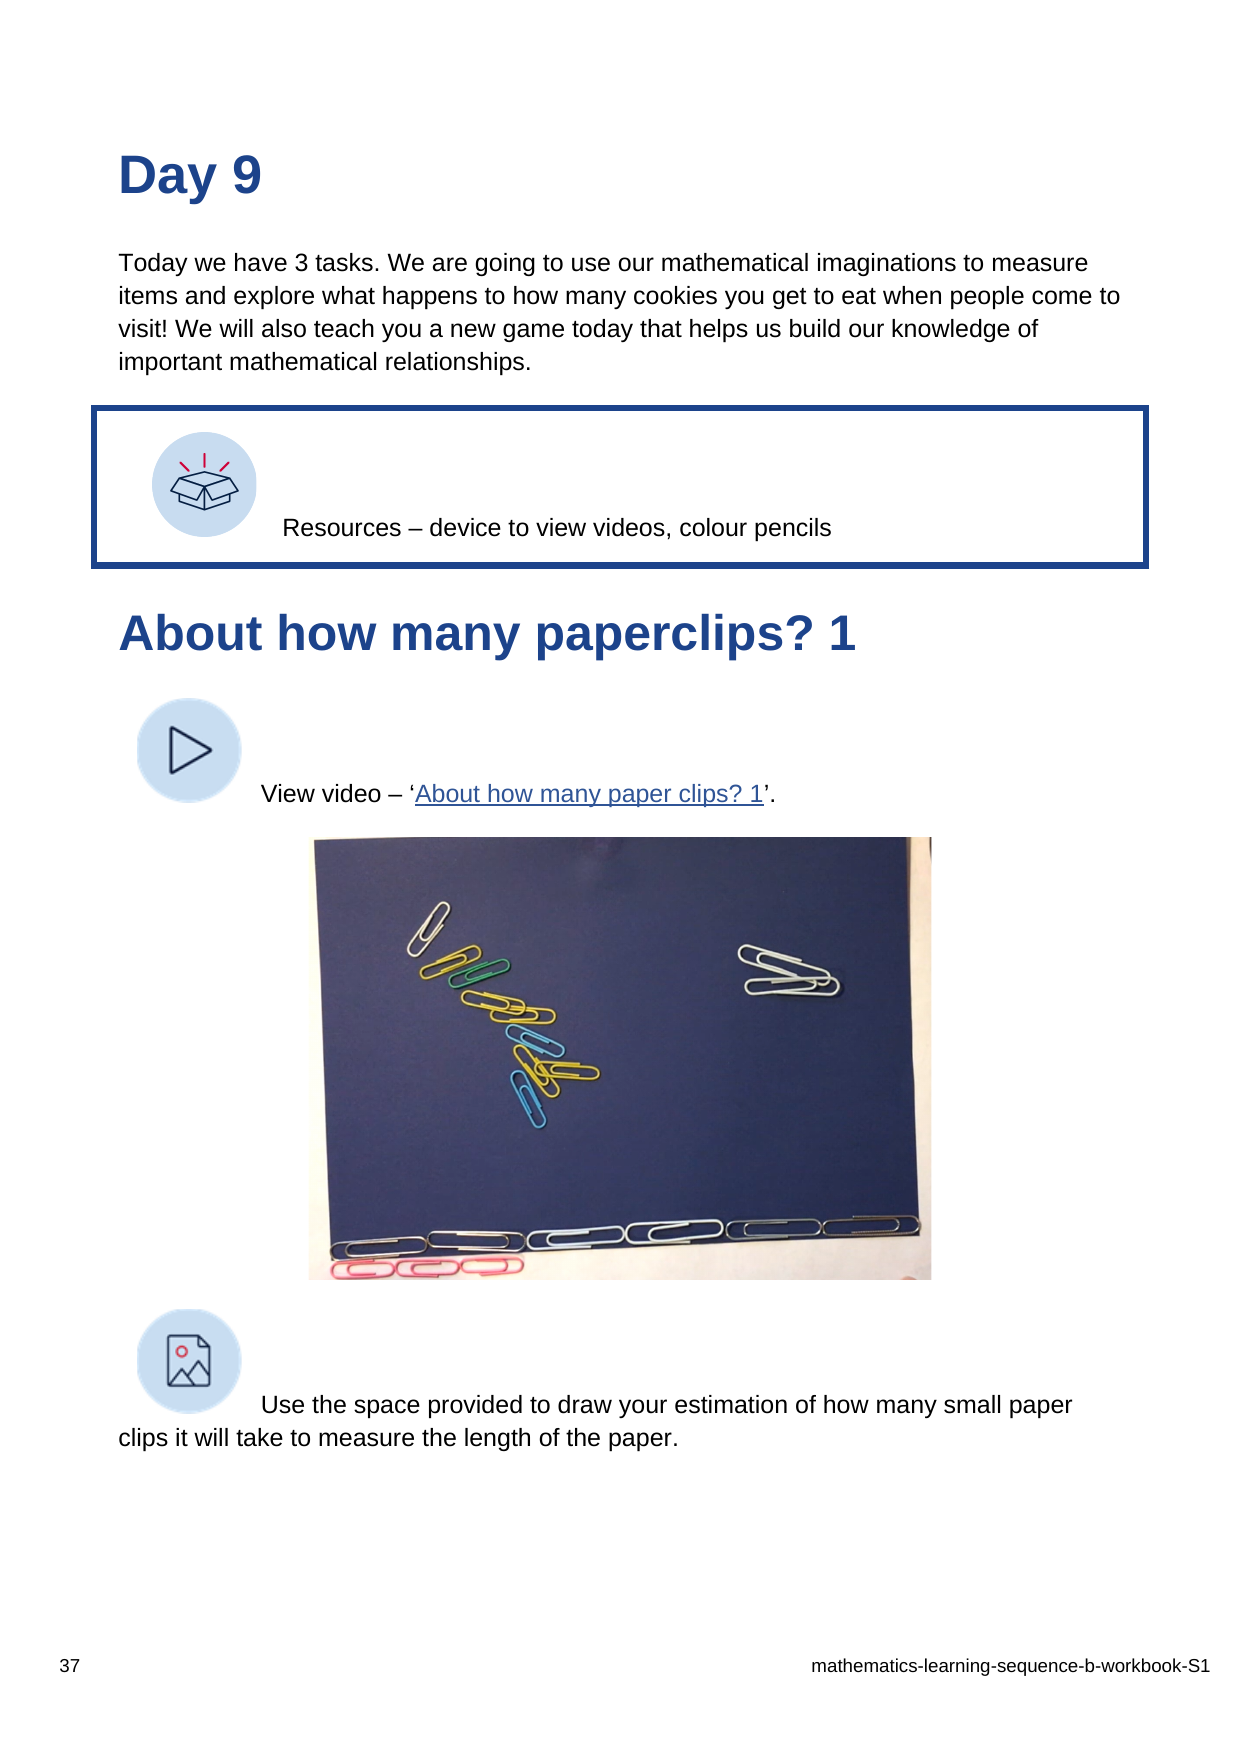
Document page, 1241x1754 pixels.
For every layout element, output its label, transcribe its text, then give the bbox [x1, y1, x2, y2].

text Resources – device to view videos, colour pencils [97, 411, 1143, 562]
text View video – ‘About how many paper clips? 1’. [118, 698, 1122, 808]
text Use the space provided to draw your estimation of how many small paper clips it will take to measure the length of the paper. [118, 1309, 1122, 1452]
subtitle Day 9 [118, 143, 1122, 205]
text Today we have 3 tasks. We are going to use our mathematical imaginations to measure items and explore what happens to how many cookies you get to eat when people come to visit! We will also teach you a new game today that helps us build our knowledge of important mathematical relationships. [118, 248, 1122, 376]
subtitle About how many paperclips? 1 [118, 603, 1122, 661]
